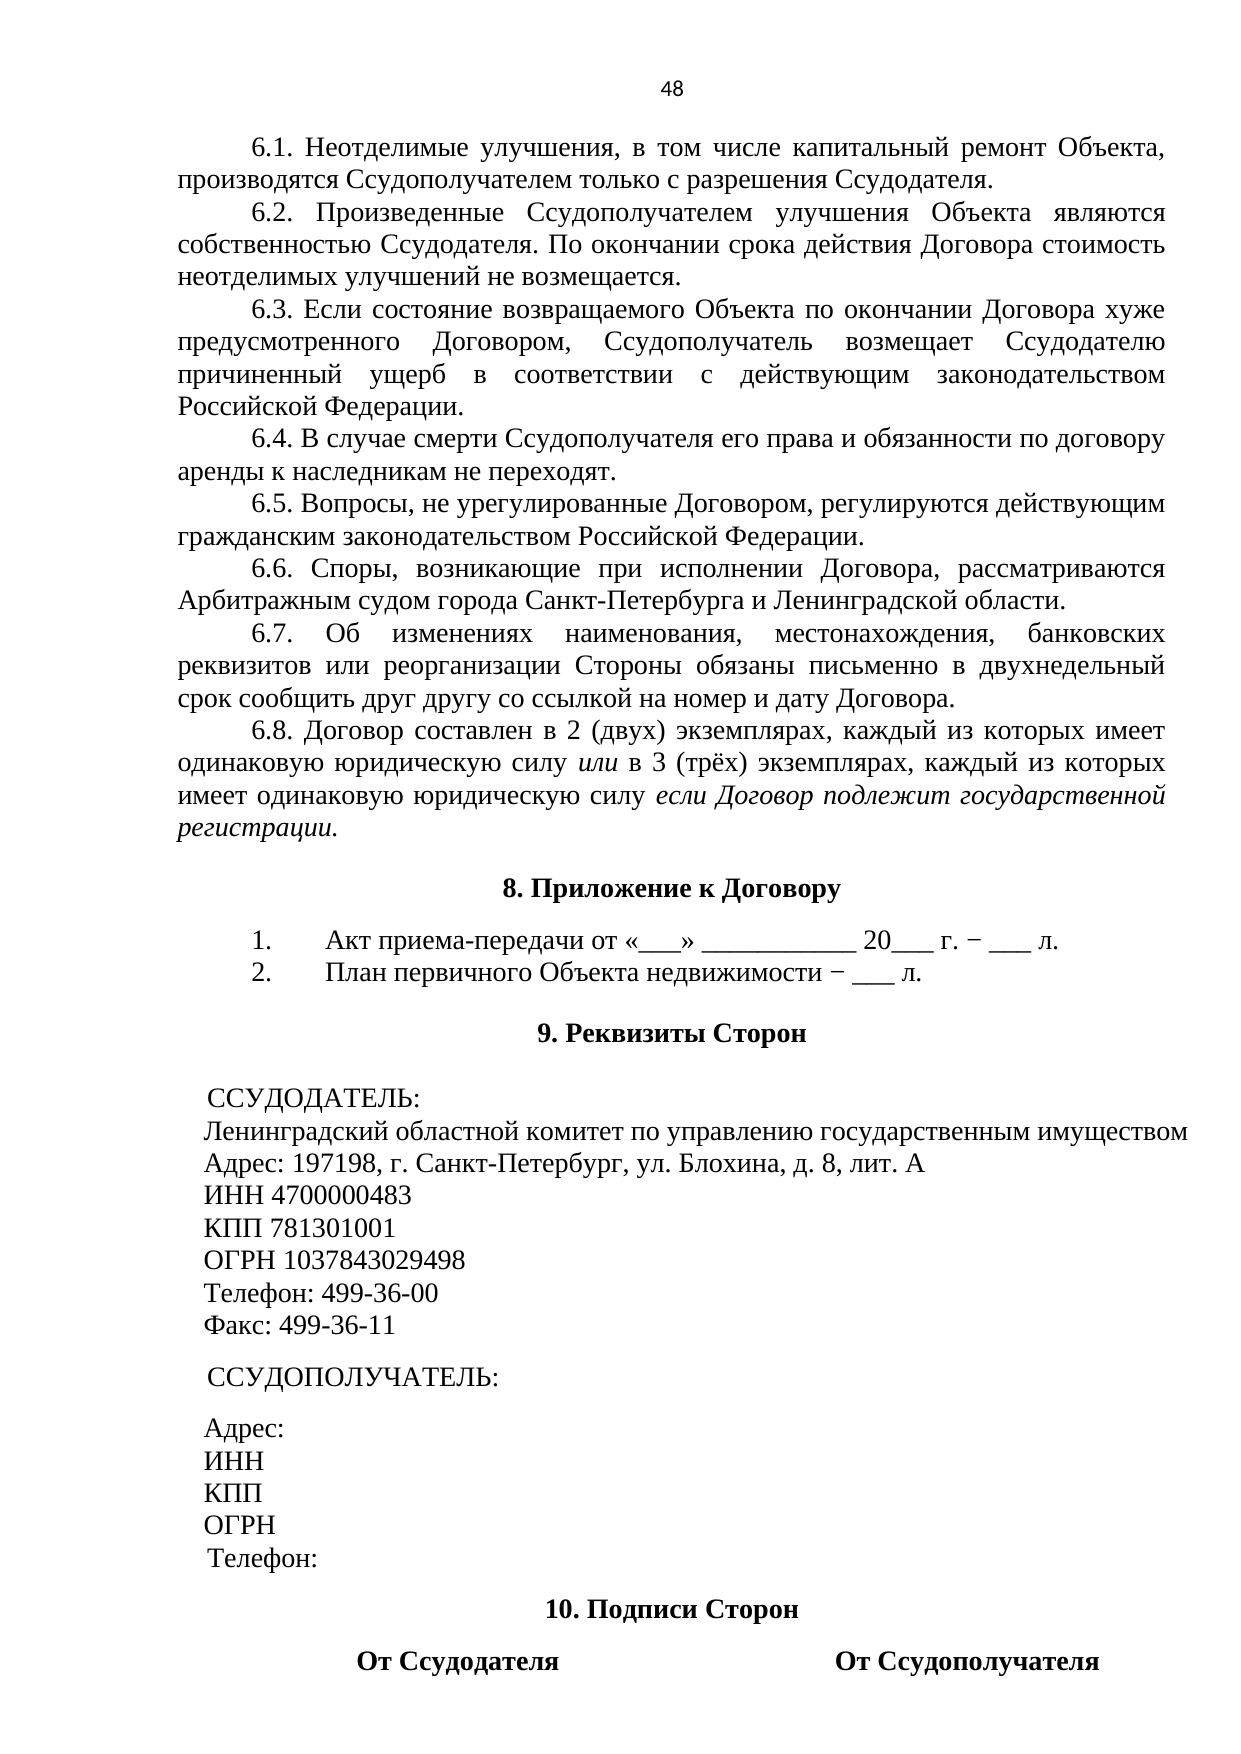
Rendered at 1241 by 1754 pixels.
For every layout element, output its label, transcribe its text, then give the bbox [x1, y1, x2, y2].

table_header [724, 1644, 1211, 1709]
text 6.5. Вопросы, не урегулированные Договором, регулируются действующим гражданским законодательством Российской Федерации. [177, 486, 1167, 551]
text 6.1. Неотделимые улучшения, в том числе капитальный ремонт Объекта, производятся Ссудополучателем только с разрешения Ссудодателя. [177, 130, 1167, 195]
text 10. Подписи Сторон [177, 1592, 1167, 1625]
text 6.2. Произведенные Ссудополучателем улучшения Объекта являются собственностью Ссудодателя. По окончании срока действия Договора стоимость неотделимых улучшений не возмещается. [177, 195, 1167, 292]
text 6.8. Договор составлен в 2 (двух) экземплярах, каждый из которых имеет одинаковую юридическую силу или в 3 (трёх) экземплярах, каждый из которых имеет одинаковую юридическую силу если Договор подлежит государственной регистрации. [177, 713, 1167, 843]
text 1. Акт приема-передачи от «___» ___________ 20___ г. − ___ л. [177, 923, 1167, 955]
text 6.7. Об изменениях наименования, местонахождения, банковских реквизитов или реорганизации Стороны обязаны письменно в двухнедельный срок сообщить друг другу со ссылкой на номер и дату Договора. [177, 616, 1167, 713]
text 8. Приложение к Договору [177, 871, 1167, 904]
table_header ССУДОДАТЕЛЬ: Ленинградский областной комитет по управлению государственным имуществом Адрес: 197198, г. Санкт-Петербург, ул. Блохина, д. 8, лит. А ИНН 4700000483 КПП 781301001 ОГРН 1037843029498 Телефон: 499-36-00 Факс: 499-36-11 [192, 1081, 1218, 1340]
text 2. План первичного Объекта недвижимости − ___ л. [177, 955, 1167, 988]
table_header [192, 1644, 723, 1709]
text 6.4. В случае смерти Ссудополучателя его права и обязанности по договору аренды к наследникам не переходят. [177, 421, 1167, 486]
text 9. Реквизиты Сторон [177, 1016, 1167, 1049]
text 6.6. Споры, возникающие при исполнении Договора, рассматриваются Арбитражным судом города Санкт-Петербурга и Ленинградской области. [177, 551, 1167, 616]
text 6.3. Если состояние возвращаемого Объекта по окончании Договора хуже предусмотренного Договором, Ссудополучатель возмещает Ссудодателю причиненный ущерб в соответствии с действующим законодательством Российской Федерации. [177, 292, 1167, 421]
table_cell ССУДОПОЛУЧАТЕЛЬ: Адрес: ИНН КПП ОГРН Телефон: [192, 1340, 1218, 1573]
